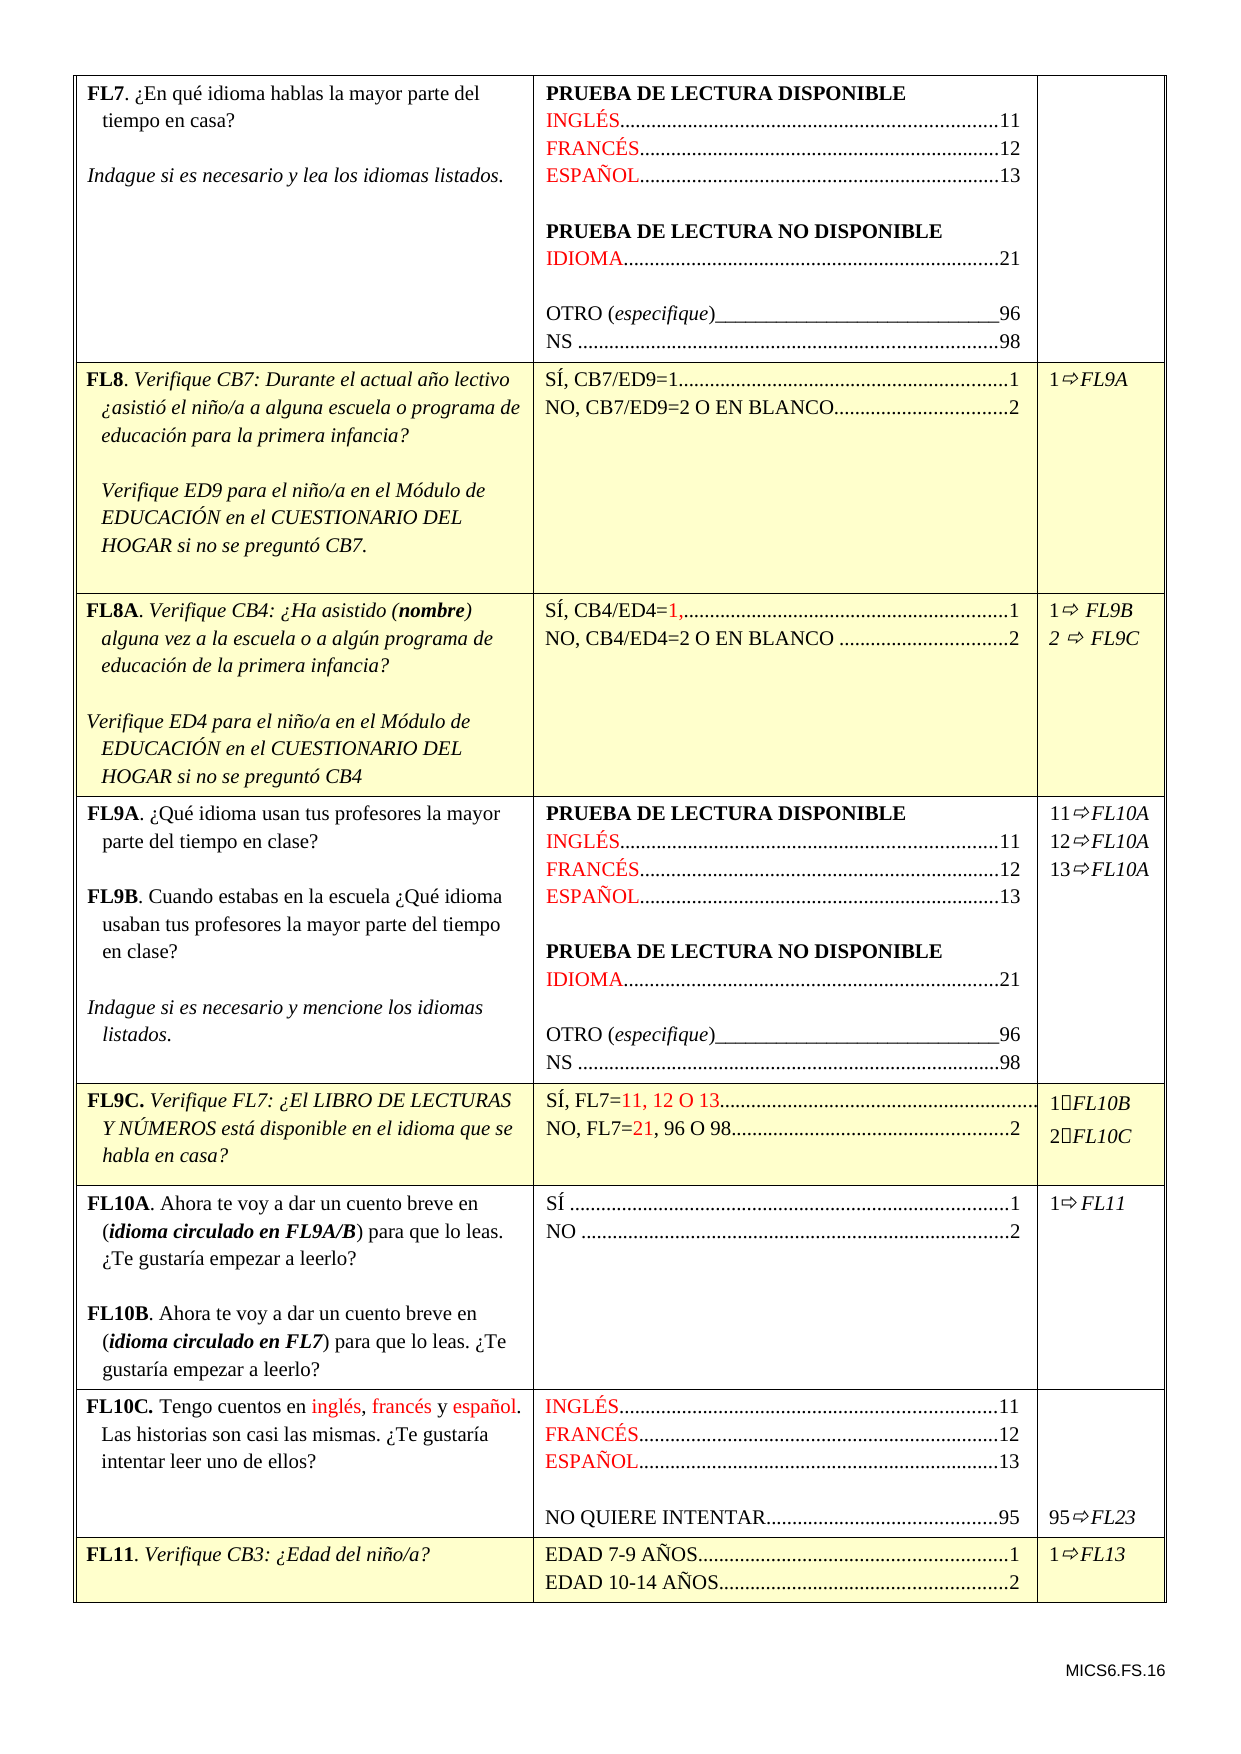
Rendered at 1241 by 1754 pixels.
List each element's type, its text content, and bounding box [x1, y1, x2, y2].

table_cell SÍ, FL7=11, 12 o 13 1 No, FL7=21, 96 o 98 2 [534, 1084, 1037, 1185]
table_cell FL10A. Ahora te voy a dar un cuento breve en (idioma circulado en FL9A/B) para que lo leas. ¿Te gustaría empezar a leerlo? FL10B. Ahora te voy a dar un cuento breve en (idioma circulado en FL7) para que lo leas. ¿Te gustaría empezar a leerlo? [77, 1186, 533, 1389]
table_cell FL11. Verifique CB3: ¿Edad del niño/a? [77, 1538, 533, 1602]
table_cell 1 FL9B 2 FL9C [1038, 594, 1164, 796]
table_cell FL9C. Verifique FL7: ¿El LIBRO DE LECTURAS Y NÚMEROS está disponible en el idioma que se habla en casa? [77, 1084, 533, 1185]
table_cell PRUEBA DE LECTURA DISPONIBLE INGLÉS 11 FRANCÉS 12 ESPAÑOL 13 PRUEBA DE LECTURA NO DISPONIBLE IDIOMA 21 OTRO (especifique) 96 NS 98 [534, 797, 1037, 1083]
table_cell PRUEBA DE LECTURA DISPONIBLE INGLÉS 11 FRANCÉS 12 ESPAÑOL 13 PRUEBA DE LECTURA NO DISPONIBLE IDIOMA 21 OTRO (especifique) 96 NS 98 [534, 76, 1037, 362]
table_cell [1038, 76, 1164, 362]
table_cell 1FL10B 2FL10C [1038, 1084, 1164, 1185]
table_cell SÍ 1 NO 2 [534, 1186, 1037, 1389]
table_cell SÍ, CB7/ED9=1 1 No, CB7/ED9=2 o en blanCO 2 [534, 363, 1037, 593]
table_cell FL7. ¿En qué idioma hablas la mayor parte del tiempo en casa? Indague si es necesario y lea los idiomas listados. [77, 76, 533, 362]
table_cell FL8A. Verifique CB4: ¿Ha asistido (nombre) alguna vez a la escuela o a algún programa de educación de la primera infancia? Verifique ED4 para el niño/a en el Módulo de EDUCACIÓN en el CUESTIONARIO DEL HOGAR si no se preguntó CB4 [77, 594, 533, 796]
table_cell EDAD 7-9 años 1 EDAD 10-14 años 2 [534, 1538, 1037, 1602]
table_cell FL8. Verifique CB7: Durante el actual año lectivo ¿asistió el niño/a a alguna escuela o programa de educación para la primera infancia? Verifique ED9 para el niño/a en el Módulo de EDUCACIÓN en el CUESTIONARIO DEL HOGAR si no se preguntó CB7. [77, 363, 533, 593]
table_cell 1FL13 [1038, 1538, 1164, 1602]
table_cell FL9A. ¿Qué idioma usan tus profesores la mayor parte del tiempo en clase? FL9B. Cuando estabas en la escuela ¿Qué idioma usaban tus profesores la mayor parte del tiempo en clase? Indague si es necesario y mencione los idiomas listados. [77, 797, 533, 1083]
table_cell sí, CB4/ED4=1, 1 No, CB4/ED4=2 O EN blanco 2 [534, 594, 1037, 796]
table_cell 11FL10A 12FL10A 13FL10A [1038, 797, 1164, 1083]
table_cell 95FL23 [1038, 1390, 1164, 1537]
table_cell FL10C. Tengo cuentos en inglés, francés y español. Las historias son casi las mismas. ¿Te gustaría intentar leer uno de ellos? [77, 1390, 533, 1537]
table_cell 1FL9A [1038, 363, 1164, 593]
table_cell INGLÉS 11 FRANCÉS 12 ESPAÑOL 13 NO QUIERE INTENTAR 95 [534, 1390, 1037, 1537]
table_cell 1FL11 [1038, 1186, 1164, 1389]
